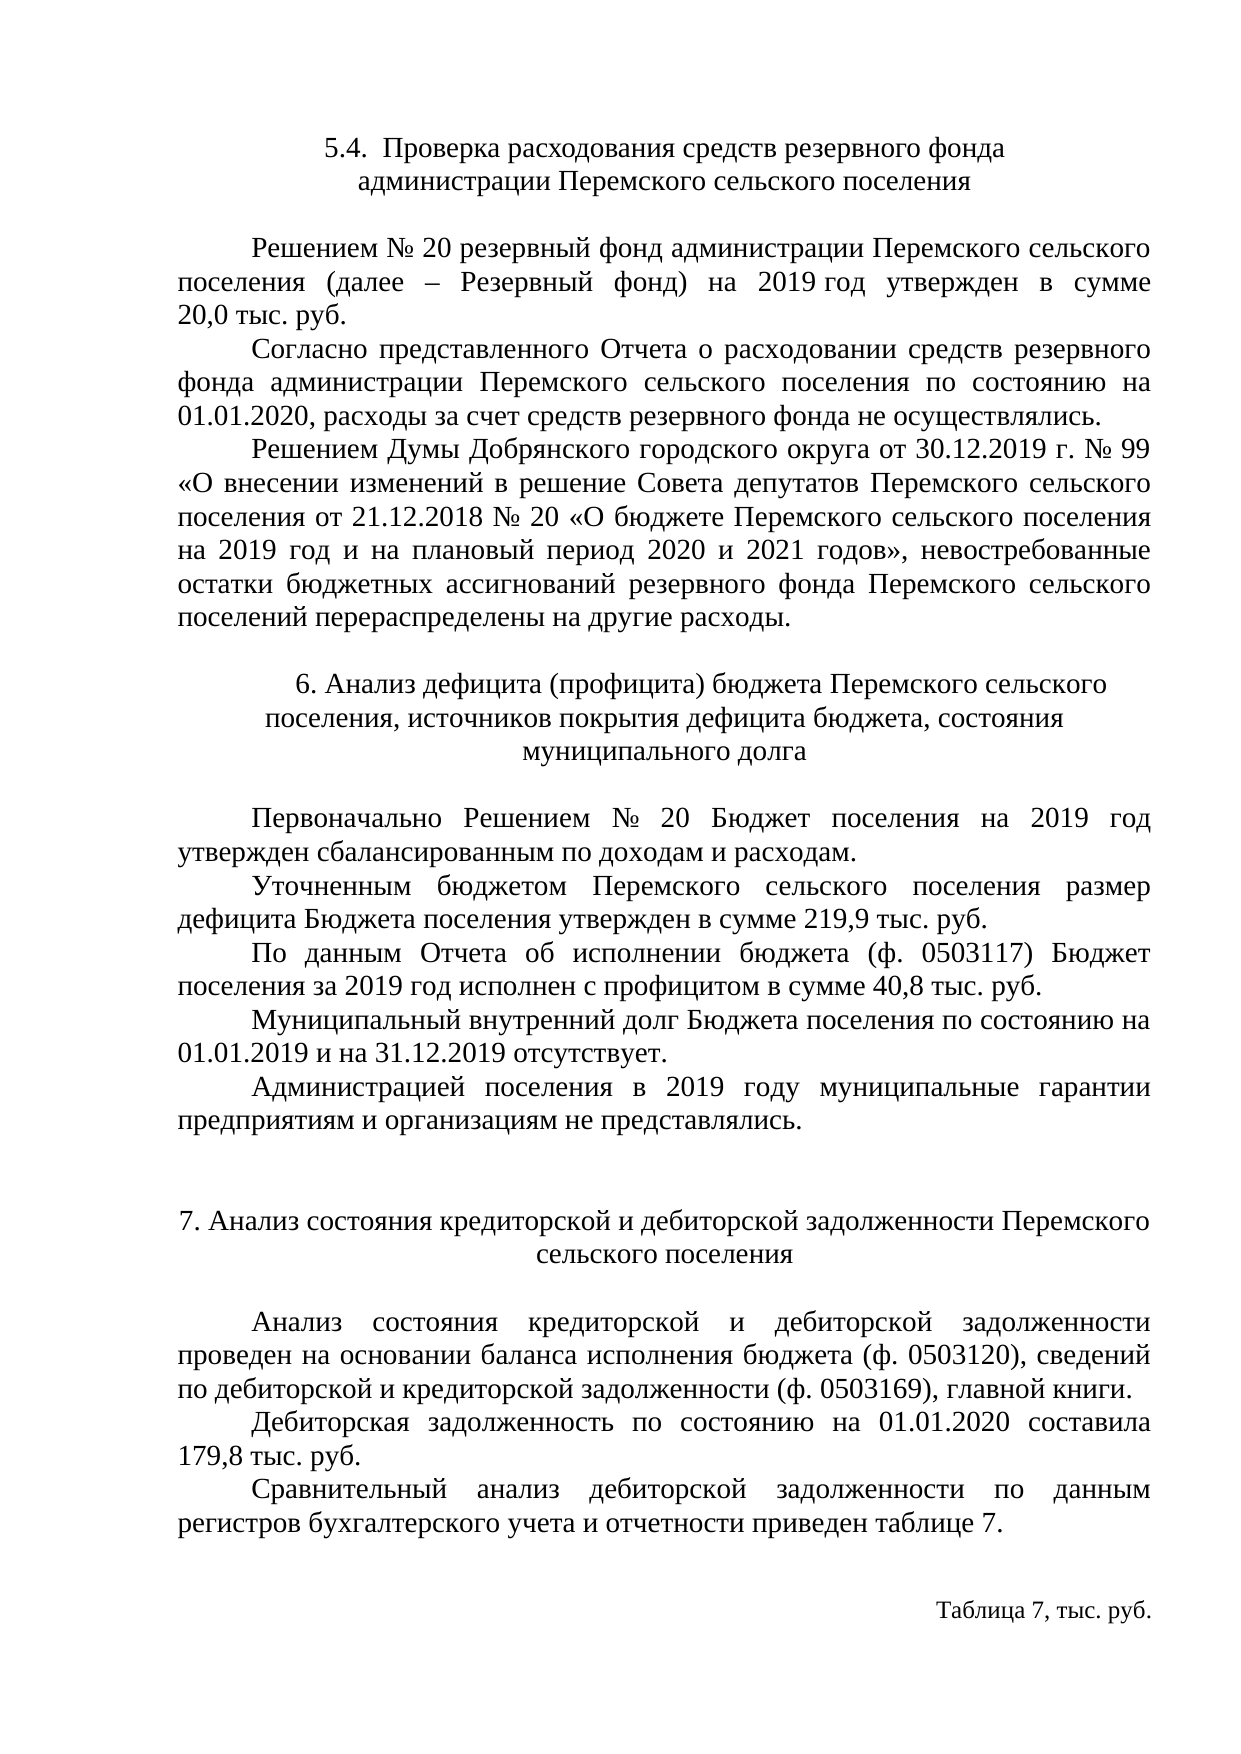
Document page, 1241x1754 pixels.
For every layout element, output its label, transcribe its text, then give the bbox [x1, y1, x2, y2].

text Таблица 7, тыс. руб. [177, 1595, 1152, 1624]
text Сравнительный анализ дебиторской задолженности по данным регистров бухгалтерского учета и отчетности приведен таблице 7. [177, 1471, 1152, 1538]
text Решением Думы Добрянского городского округа от 30.12.2019 г. № 99 «О внесении изменений в решение Совета депутатов Перемского сельского поселения от 21.12.2018 № 20 «О бюджете Перемского сельского поселения на 2019 год и на плановый период 2020 и 2021 годов», невостребованные остатки бюджетных ассигнований резервного фонда Перемского сельского поселений перераспределены на другие расходы. [177, 432, 1152, 633]
text Уточненным бюджетом Перемского сельского поселения размер дефицита Бюджета поселения утвержден в сумме 219,9 тыс. руб. [177, 868, 1152, 935]
text Анализ состояния кредиторской и дебиторской задолженности проведен на основании баланса исполнения бюджета (ф. 0503120), сведений по дебиторской и кредиторской задолженности (ф. 0503169), главной книги. [177, 1304, 1152, 1404]
subtitle 5.4. Проверка расходования средств резервного фонда [177, 130, 1152, 163]
text По данным Отчета об исполнении бюджета (ф. 0503117) Бюджет поселения за 2019 год исполнен с профицитом в сумме 40,8 тыс. руб. [177, 935, 1152, 1002]
text 6. Анализ дефицита (профицита) бюджета Перемского сельского поселения, источников покрытия дефицита бюджета, состояния муниципального долга [177, 666, 1152, 767]
list администрации Перемского сельского поселения [177, 163, 1152, 197]
text 7. Анализ состояния кредиторской и дебиторской задолженности Перемского сельского поселения [177, 1203, 1152, 1270]
text Муниципальный внутренний долг Бюджета поселения по состоянию на 01.01.2019 и на 31.12.2019 отсутствует. [177, 1002, 1152, 1069]
text Дебиторская задолженность по состоянию на 01.01.2020 составила 179,8 тыс. руб. [177, 1404, 1152, 1471]
text Первоначально Решением № 20 Бюджет поселения на 2019 год утвержден сбалансированным по доходам и расходам. [177, 801, 1152, 868]
text Администрацией поселения в 2019 году муниципальные гарантии предприятиям и организациям не представлялись. [177, 1069, 1152, 1136]
list Решением № 20 резервный фонд администрации Перемского сельского поселения (далее – Резервный фонд) на 2019 год утвержден в сумме 20,0 тыс. руб. [177, 230, 1152, 331]
text Согласно представленного Отчета о расходовании средств резервного фонда администрации Перемского сельского поселения по состоянию на 01.01.2020, расходы за счет средств резервного фонда не осуществлялись. [177, 331, 1152, 432]
